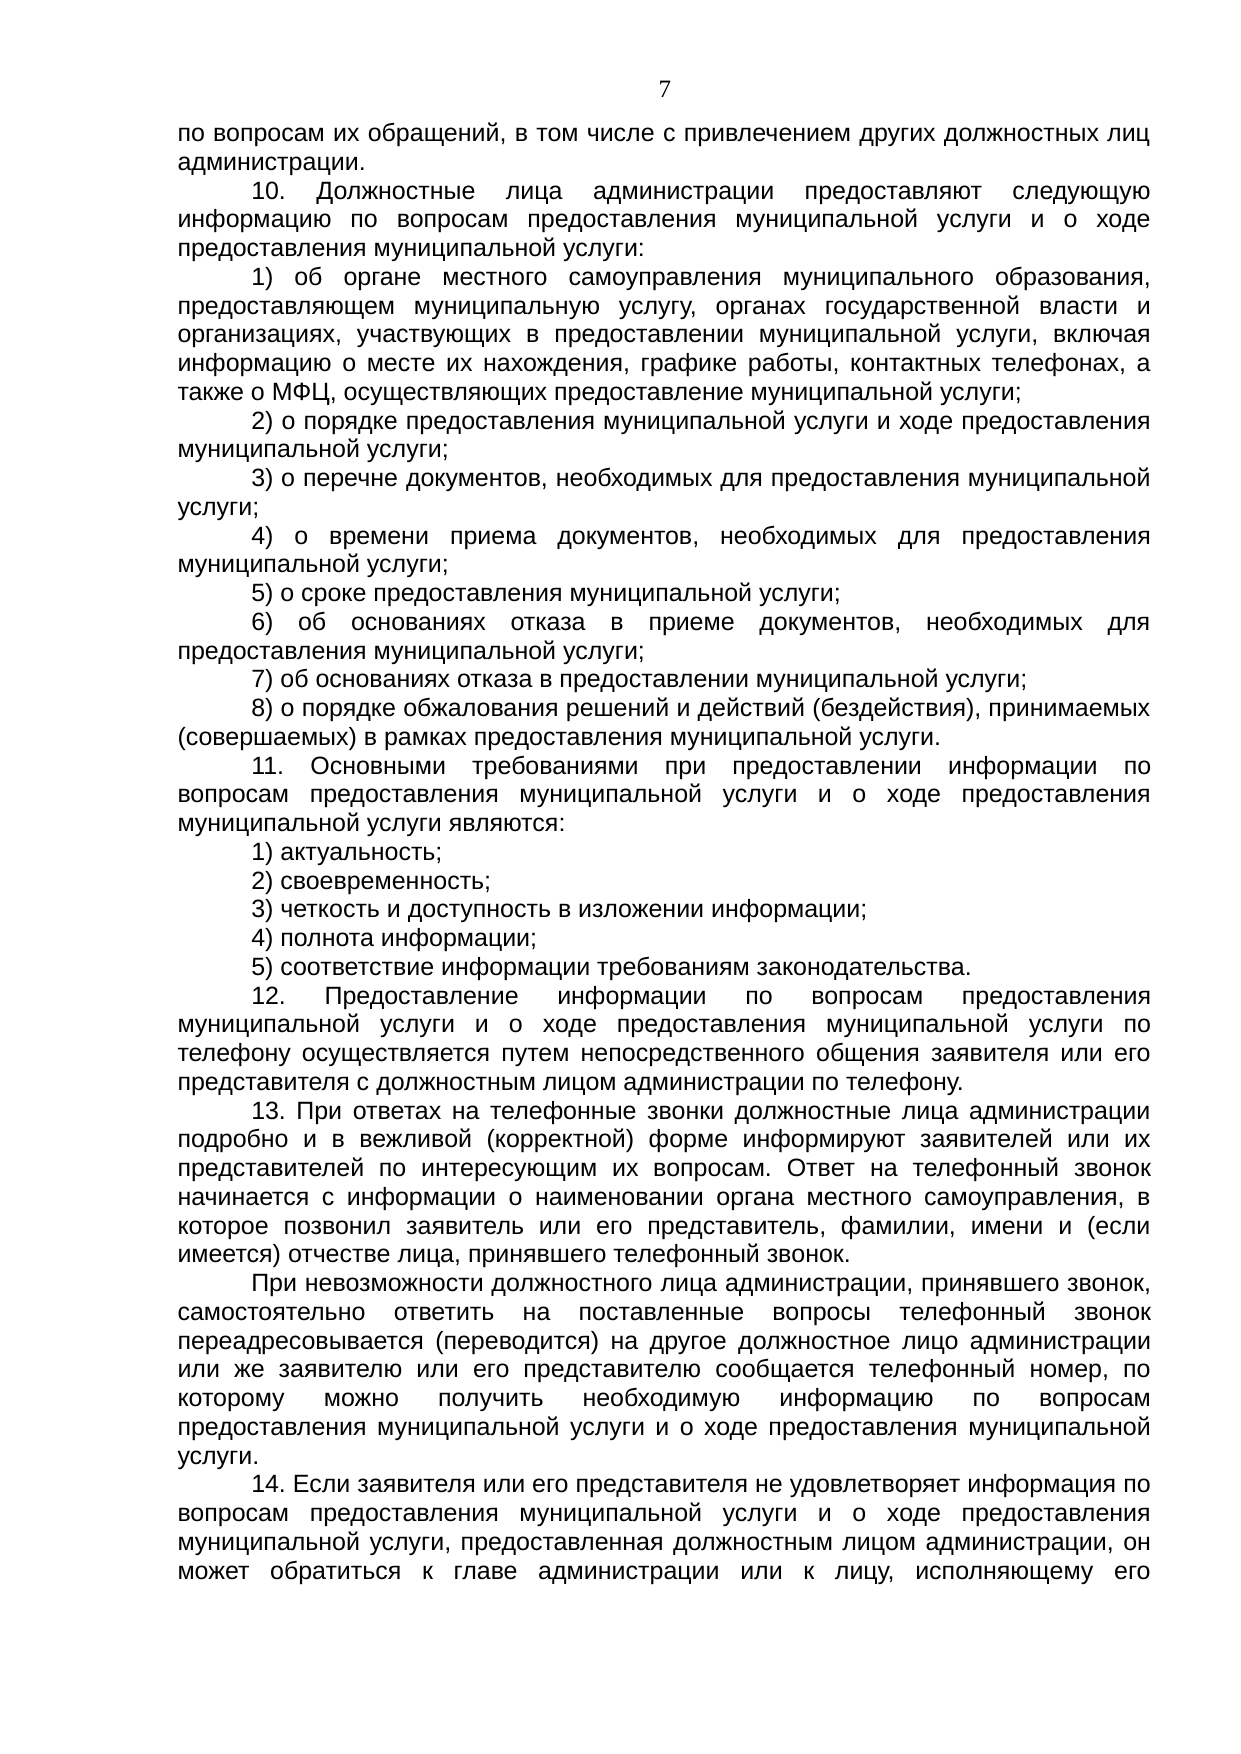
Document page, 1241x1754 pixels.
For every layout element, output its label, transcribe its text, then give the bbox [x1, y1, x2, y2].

text 8) о порядке обжалования решений и действий (бездействия), принимаемых (совершаемых) в рамках предоставления муниципальной услуги. [177, 693, 1152, 751]
text 4) о времени приема документов, необходимых для предоставления муниципальной услуги; [177, 521, 1152, 578]
text При невозможности должностного лица администрации, принявшего звонок, самостоятельно ответить на поставленные вопросы телефонный звонок переадресовывается (переводится) на другое должностное лицо администрации или же заявителю или его представителю сообщается телефонный номер, по которому можно получить необходимую информацию по вопросам предоставления муниципальной услуги и о ходе предоставления муниципальной услуги. [177, 1268, 1152, 1469]
text 3) четкость и доступность в изложении информации; [177, 894, 1152, 923]
text 2) о порядке предоставления муниципальной услуги и ходе предоставления муниципальной услуги; [177, 406, 1152, 463]
text 5) соответствие информации требованиям законодательства. [177, 952, 1152, 981]
text 11. Основными требованиями при предоставлении информации по вопросам предоставления муниципальной услуги и о ходе предоставления муниципальной услуги являются: [177, 751, 1152, 837]
text 7) об основаниях отказа в предоставлении муниципальной услуги; [177, 664, 1152, 693]
text 1) актуальность; [177, 837, 1152, 866]
text 6) об основаниях отказа в приеме документов, необходимых для предоставления муниципальной услуги; [177, 607, 1152, 664]
text 5) о сроке предоставления муниципальной услуги; [177, 578, 1152, 607]
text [177, 118, 1152, 176]
text 1) об органе местного самоуправления муниципального образования, предоставляющем муниципальную услугу, органах государственной власти и организациях, участвующих в предоставлении муниципальной услуги, включая информацию о месте их нахождения, графике работы, контактных телефонах, а также о МФЦ, осуществляющих предоставление муниципальной услуги; [177, 262, 1152, 406]
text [177, 1469, 1152, 1584]
text 2) своевременность; [177, 866, 1152, 894]
text 3) о перечне документов, необходимых для предоставления муниципальной услуги; [177, 463, 1152, 521]
text 10. Должностные лица администрации предоставляют следующую информацию по вопросам предоставления муниципальной услуги и о ходе предоставления муниципальной услуги: [177, 176, 1152, 262]
text 13. При ответах на телефонные звонки должностные лица администрации подробно и в вежливой (корректной) форме информируют заявителей или их представителей по интересующим их вопросам. Ответ на телефонный звонок начинается с информации о наименовании органа местного самоуправления, в которое позвонил заявитель или его представитель, фамилии, имени и (если имеется) отчестве лица, принявшего телефонный звонок. [177, 1096, 1152, 1268]
text 12. Предоставление информации по вопросам предоставления муниципальной услуги и о ходе предоставления муниципальной услуги по телефону осуществляется путем непосредственного общения заявителя или его представителя с должностным лицом администрации по телефону. [177, 981, 1152, 1096]
text 4) полнота информации; [177, 923, 1152, 952]
